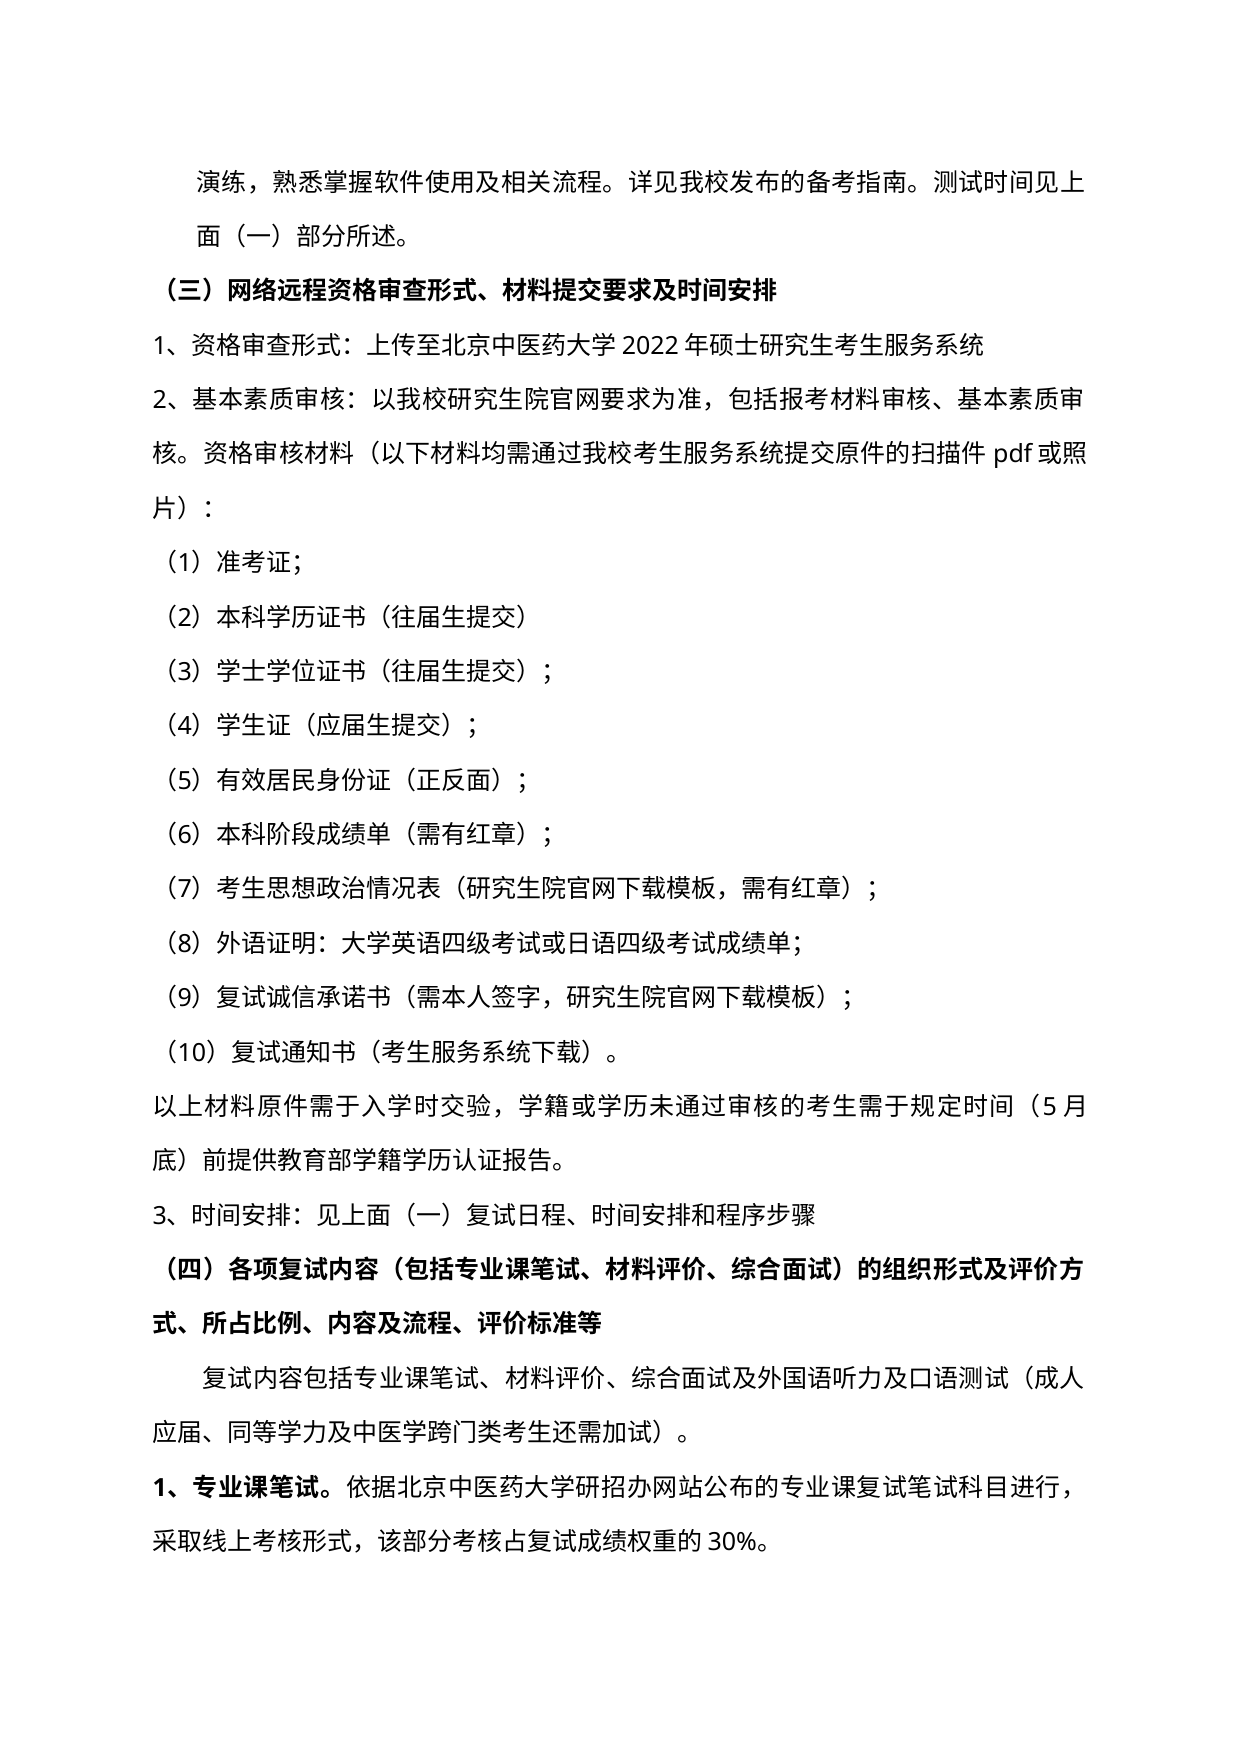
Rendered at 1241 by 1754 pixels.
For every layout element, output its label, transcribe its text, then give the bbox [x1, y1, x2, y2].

text （5）有效居民身份证（正反面）； [152, 760, 1088, 796]
text 2、基本素质审核：以我校研究生院官网要求为准，包括报考材料审核、基本素质审核。资格审核材料（以下材料均需通过我校考生服务系统提交原件的扫描件pdf或照片）： [152, 379, 1088, 524]
text 以上材料原件需于入学时交验，学籍或学历未通过审核的考生需于规定时间（5月底）前提供教育部学籍学历认证报告。 [152, 1086, 1088, 1177]
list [152, 162, 1088, 253]
text 复试内容包括专业课笔试、材料评价、综合面试及外国语听力及口语测试（成人应届、同等学力及中医学跨门类考生还需加试）。 [152, 1358, 1088, 1449]
text （2）本科学历证书（往届生提交） [152, 597, 1088, 633]
text 1、专业课笔试。依据北京中医药大学研招办网站公布的专业课复试笔试科目进行，采取线上考核形式，该部分考核占复试成绩权重的30%。 [152, 1467, 1088, 1558]
text （3）学士学位证书（往届生提交）； [152, 651, 1088, 688]
text （6）本科阶段成绩单（需有红章）； [152, 814, 1088, 851]
text （7）考生思想政治情况表（研究生院官网下载模板，需有红章）； [152, 869, 1088, 905]
text （8）外语证明：大学英语四级考试或日语四级考试成绩单； [152, 923, 1088, 959]
text 3、时间安排：见上面（一）复试日程、时间安排和程序步骤 [152, 1195, 1088, 1231]
text （4）学生证（应届生提交）； [152, 706, 1088, 742]
text （三）网络远程资格审查形式、材料提交要求及时间安排 [152, 271, 1088, 307]
text （9）复试诚信承诺书（需本人签字，研究生院官网下载模板）； [152, 978, 1088, 1014]
text （四）各项复试内容（包括专业课笔试、材料评价、综合面试）的组织形式及评价方式、所占比例、内容及流程、评价标准等 [152, 1249, 1088, 1340]
text 1、资格审查形式：上传至北京中医药大学2022年硕士研究生考生服务系统 [152, 325, 1088, 361]
text （10）复试通知书（考生服务系统下载）。 [152, 1032, 1088, 1068]
text （1）准考证； [152, 543, 1088, 579]
